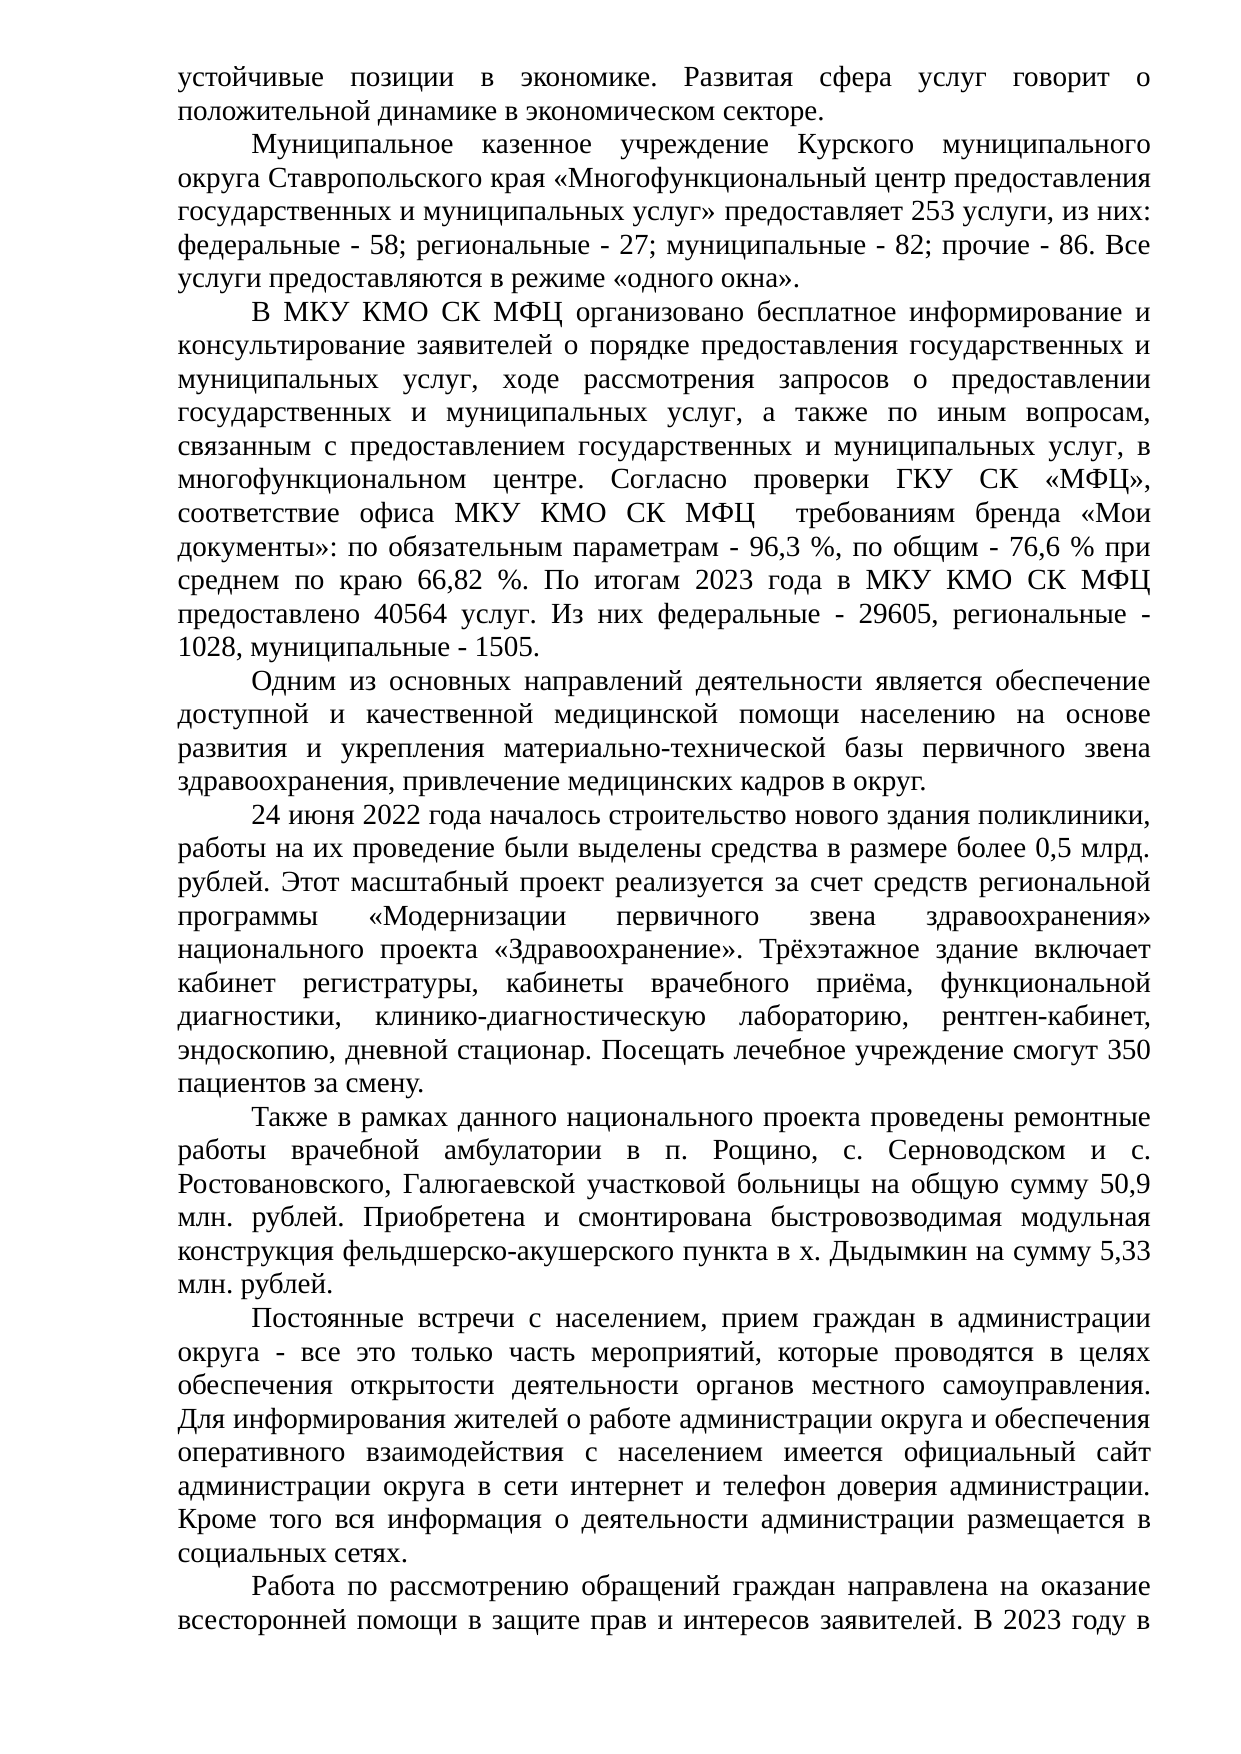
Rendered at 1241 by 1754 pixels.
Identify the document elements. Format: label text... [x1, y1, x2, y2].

text Муниципальное казенное учреждение Курского муниципального округа Ставропольского края «Многофункциональный центр предоставления государственных и муниципальных услуг» предоставляет 253 услуги, из них: федеральные - 58; региональные - 27; муниципальные - 82; прочие - 86. Все услуги предоставляются в режиме «одного окна». [177, 126, 1152, 294]
text 24 июня 2022 года началось строительство нового здания поликлиники, работы на их проведение были выделены средства в размере более 0,5 млрд. рублей. Этот масштабный проект реализуется за счет средств региональной программы «Модернизации первичного звена здравоохранения» национального проекта «Здравоохранение». Трёхэтажное здание включает кабинет регистратуры, кабинеты врачебного приёма, функциональной диагностики, клинико-диагностическую лабораторию, рентген-кабинет, эндоскопию, дневной стационар. Посещать лечебное учреждение смогут 350 пациентов за смену. [177, 797, 1152, 1099]
text Постоянные встречи с населением, прием граждан в администрации округа - все это только часть мероприятий, которые проводятся в целях обеспечения открытости деятельности органов местного самоуправления. Для информирования жителей о работе администрации округа и обеспечения оперативного взаимодействия с населением имеется официальный сайт администрации округа в сети интернет и телефон доверия администрации. Кроме того вся информация о деятельности администрации размещается в социальных сетях. [177, 1300, 1152, 1568]
text Также в рамках данного национального проекта проведены ремонтные работы врачебной амбулатории в п. Рощино, с. Серноводском и с. Ростовановского, Галюгаевской участковой больницы на общую сумму 50,9 млн. рублей. Приобретена и смонтирована быстровозводимая модульная конструкция фельдшерско-акушерского пункта в х. Дыдымкин на сумму 5,33 млн. рублей. [177, 1099, 1152, 1300]
text В МКУ КМО СК МФЦ организовано бесплатное информирование и консультирование заявителей о порядке предоставления государственных и муниципальных услуг, ходе рассмотрения запросов о предоставлении государственных и муниципальных услуг, а также по иным вопросам, связанным с предоставлением государственных и муниципальных услуг, в многофункциональном центре. Согласно проверки ГКУ СК «МФЦ», соответствие офиса МКУ КМО СК МФЦ требованиям бренда «Мои документы»: по обязательным параметрам - 96,3 %, по общим - 76,6 % при среднем по краю 66,82 %. По итогам 2023 года в МКУ КМО СК МФЦ предоставлено 40564 услуг. Из них федеральные - 29605, региональные - 1028, муниципальные - 1505. [177, 294, 1152, 663]
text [177, 59, 1152, 126]
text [177, 1568, 1152, 1636]
text Одним из основных направлений деятельности является обеспечение доступной и качественной медицинской помощи населению на основе развития и укрепления материально-технической базы первичного звена здравоохранения, привлечение медицинских кадров в округ. [177, 663, 1152, 797]
